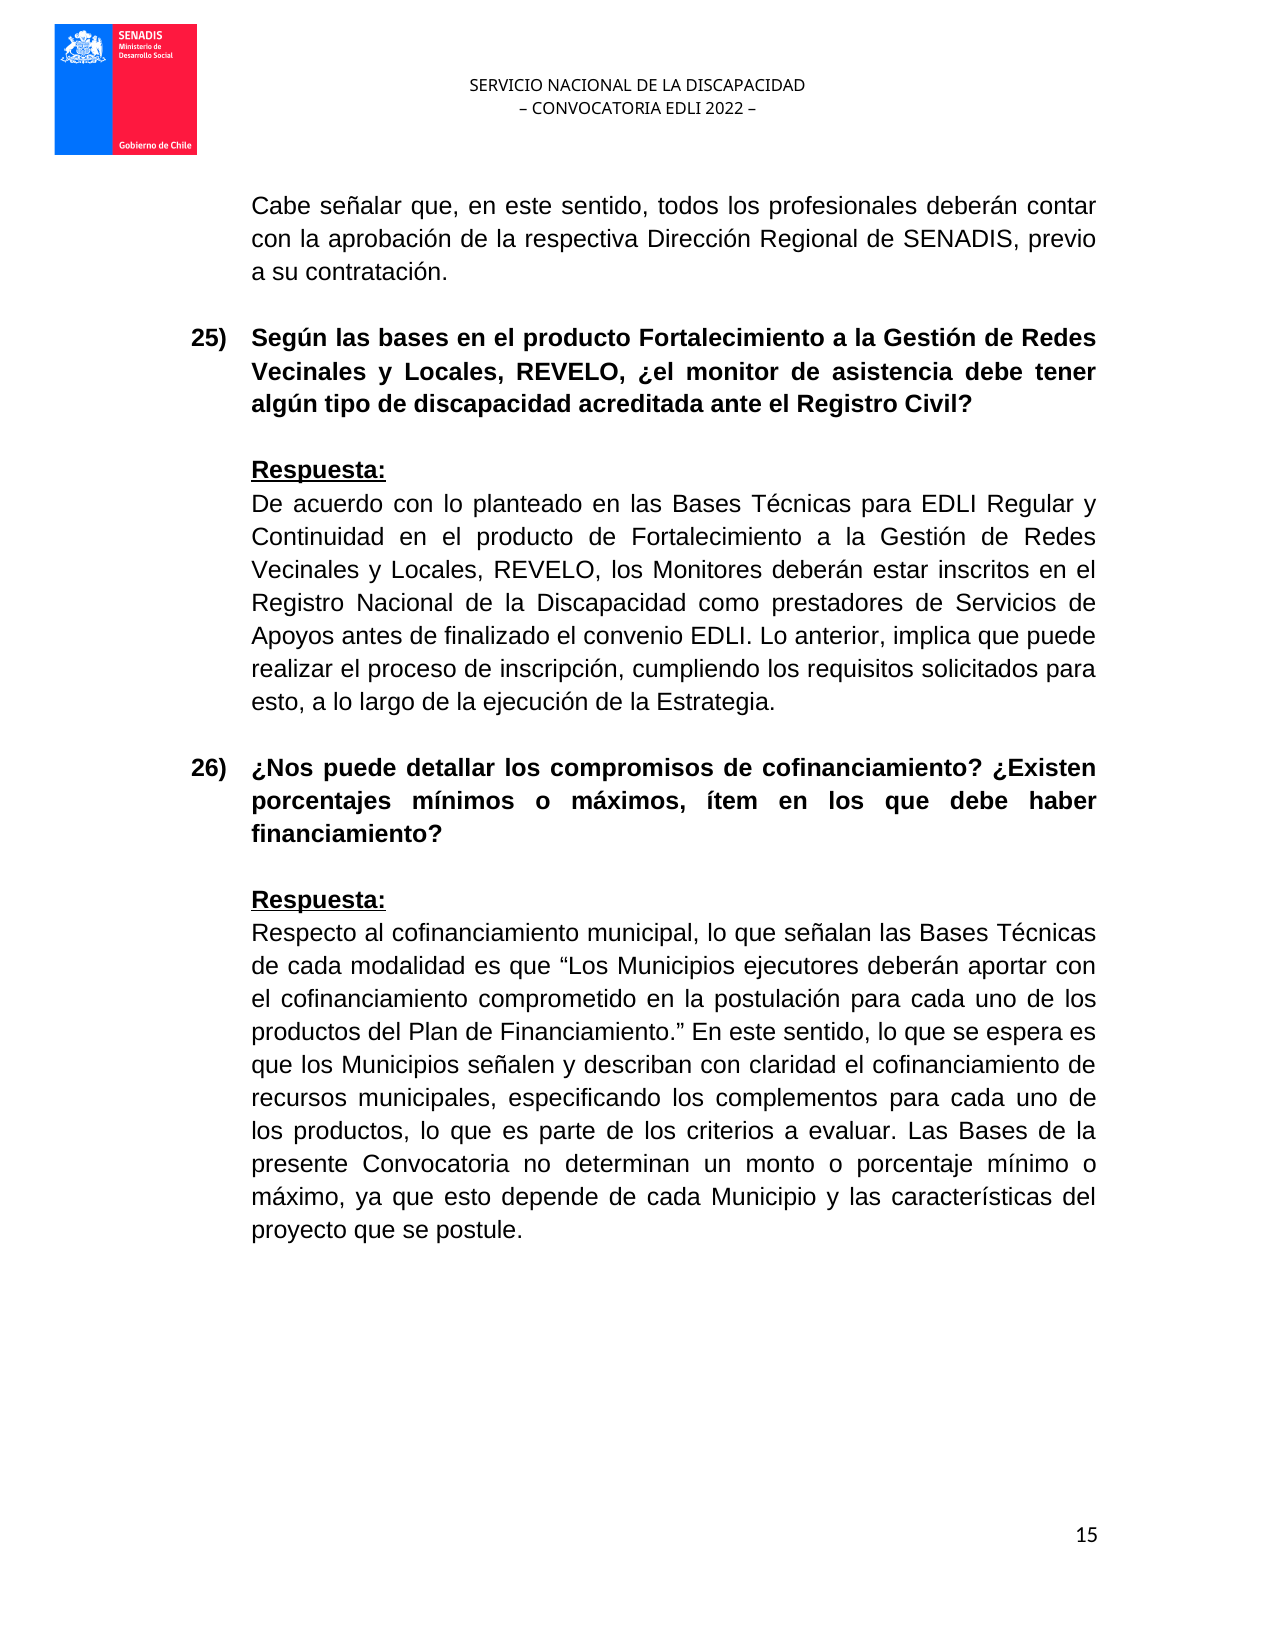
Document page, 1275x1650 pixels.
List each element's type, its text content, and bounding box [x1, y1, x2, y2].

picture [54, 24, 197, 155]
list Según las bases en el producto Fortalecimiento a la Gestión de Redes Vecinales y Locales, REVELO, ¿el monitor de asistencia debe tener algún tipo de discapacidad acreditada ante el Registro Civil? [191, 323, 1098, 418]
list Respuesta: [251, 456, 1098, 484]
list ¿Nos puede detallar los compromisos de cofinanciamiento? ¿Existen porcentajes mínimos o máximos, ítem en los que debe haber financiamiento? [191, 753, 1098, 847]
list Respuesta: [251, 885, 1098, 913]
list Respecto al cofinanciamiento municipal, lo que señalan las Bases Técnicas de cada modalidad es que “Los Municipios ejecutores deberán aportar con el cofinanciamiento comprometido en la postulación para cada uno de los productos del Plan de Financiamiento.” En este sentido, lo que se espera es que los Municipios señalen y describan con claridad el cofinanciamiento de recursos municipales, especificando los complementos para cada uno de los productos, lo que es parte de los criterios a evaluar. Las Bases de la presente Convocatoria no determinan un monto o porcentaje mínimo o máximo, ya que esto depende de cada Municipio y las características del proyecto que se postule. [251, 918, 1098, 1244]
list Cabe señalar que, en este sentido, todos los profesionales deberán contar con la aprobación de la respectiva Dirección Regional de SENADIS, previo a su contratación. [251, 191, 1098, 286]
list De acuerdo con lo planteado en las Bases Técnicas para EDLI Regular y Continuidad en el producto de Fortalecimiento a la Gestión de Redes Vecinales y Locales, REVELO, los Monitores deberán estar inscritos en el Registro Nacional de la Discapacidad como prestadores de Servicios de Apoyos antes de finalizado el convenio EDLI. Lo anterior, implica que puede realizar el proceso de inscripción, cumpliendo los requisitos solicitados para esto, a lo largo de la ejecución de la Estrategia. [251, 488, 1098, 715]
